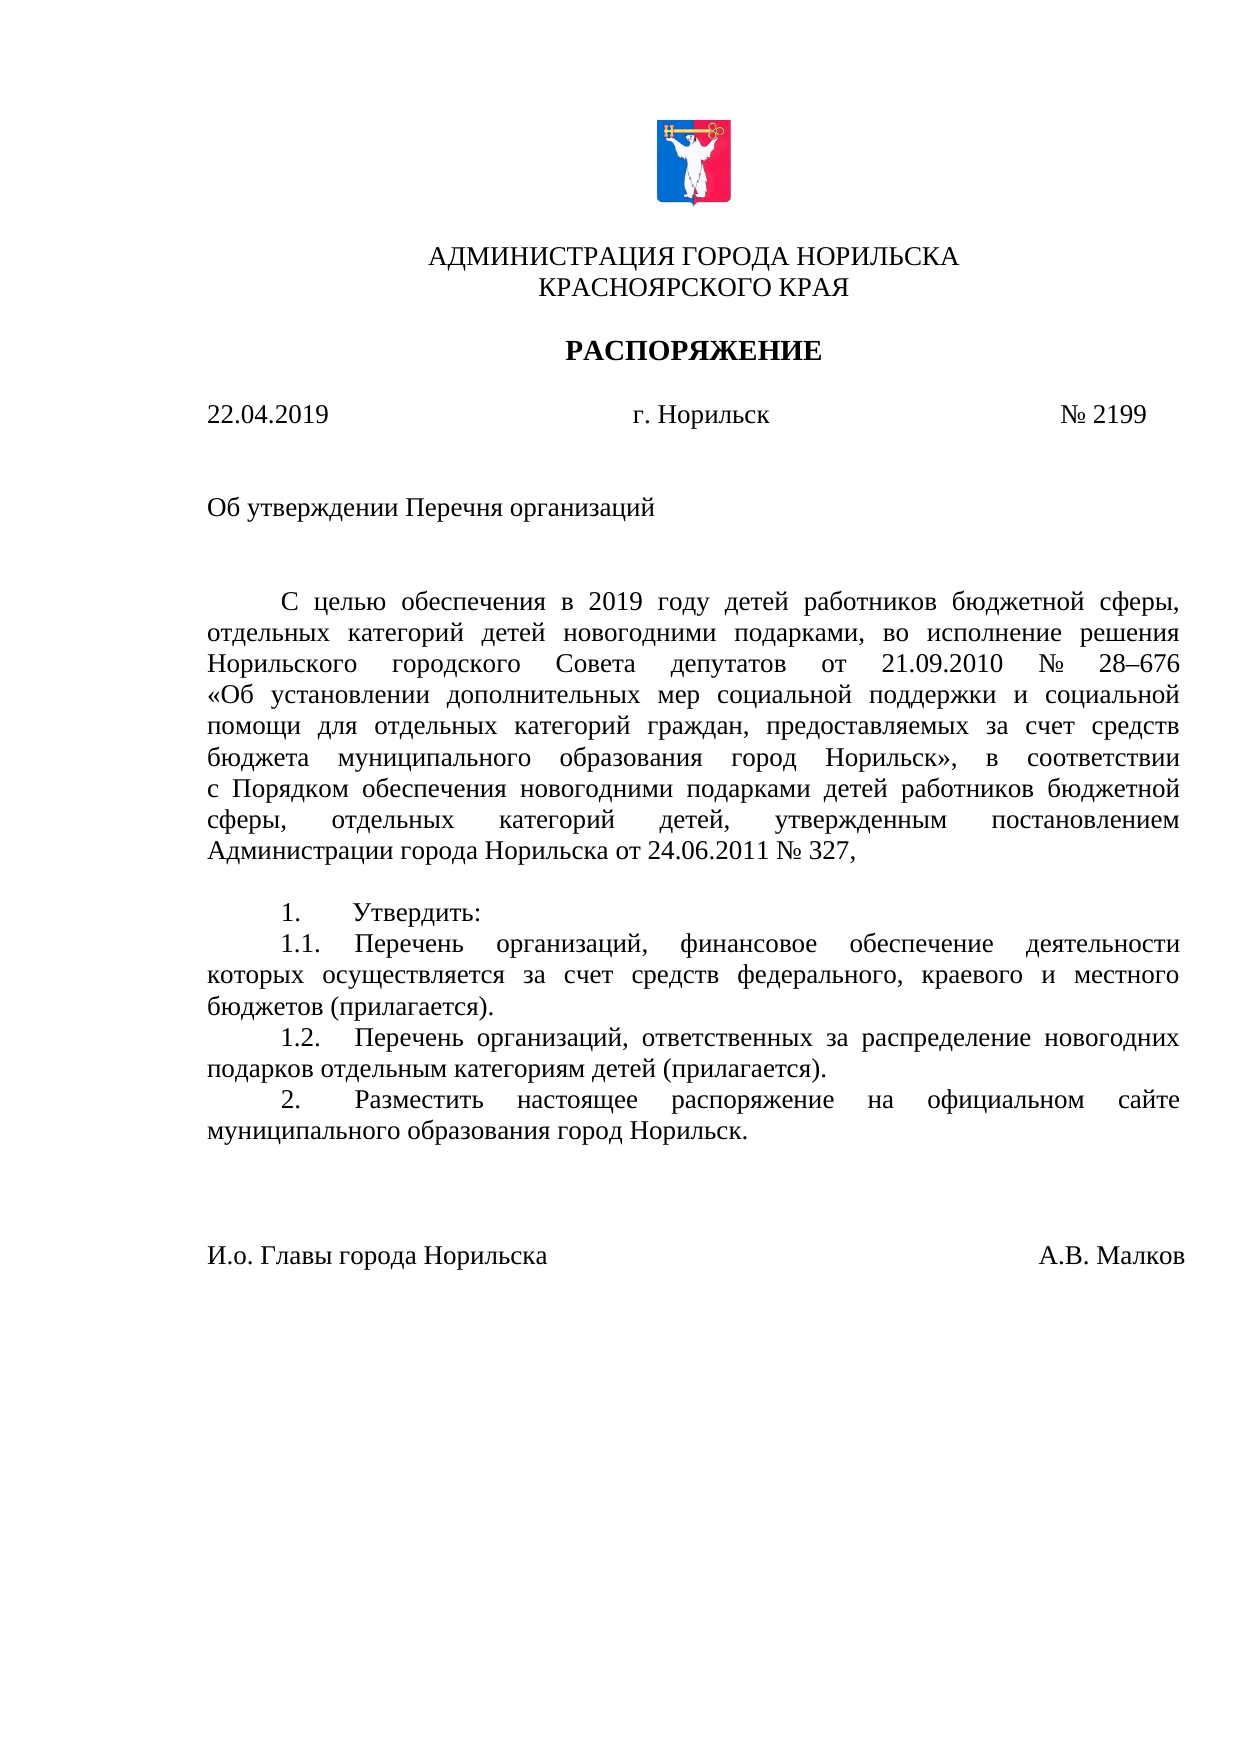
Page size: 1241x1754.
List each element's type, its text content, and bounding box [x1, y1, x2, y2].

list Утвердить: [281, 896, 1181, 927]
text КРАСНОЯРСКОГО КРАЯ [207, 271, 1181, 302]
picture [655, 118, 733, 209]
text АДМИНИСТРАЦИЯ ГОРОДА НОРИЛЬСКА [207, 240, 1181, 271]
list Разместить настоящее распоряжение на официальном сайте муниципального образования город Норильск. [207, 1083, 1181, 1146]
text Об утверждении Перечня организаций [207, 491, 1181, 523]
text С целью обеспечения в 2019 году детей работников бюджетной сферы, отдельных категорий детей новогодними подарками, во исполнение решения Норильского городского Совета депутатов от 21.09.2010 № 28–676 «Об установлении дополнительных мер социальной поддержки и социальной помощи для отдельных категорий граждан, предоставляемых за счет средств бюджета муниципального образования город Норильск», в соответствии с Порядком обеспечения новогодними подарками детей работников бюджетной сферы, отдельных категорий детей, утвержденным постановлением Администрации города Норильска от 24.06.2011 № 327, [207, 585, 1181, 865]
text И.о. Главы города Норильска А.В. Малков [207, 1239, 1207, 1270]
list Перечень организаций, финансовое обеспечение деятельности которых осуществляется за счет средств федерального, краевого и местного бюджетов (прилагается). [207, 927, 1181, 1021]
text 22.04.2019 г. Норильск № 2199 [207, 398, 1181, 429]
text РАСПОРЯЖЕНИЕ [207, 333, 1181, 367]
list Перечень организаций, ответственных за распределение новогодних подарков отдельным категориям детей (прилагается). [207, 1021, 1181, 1083]
